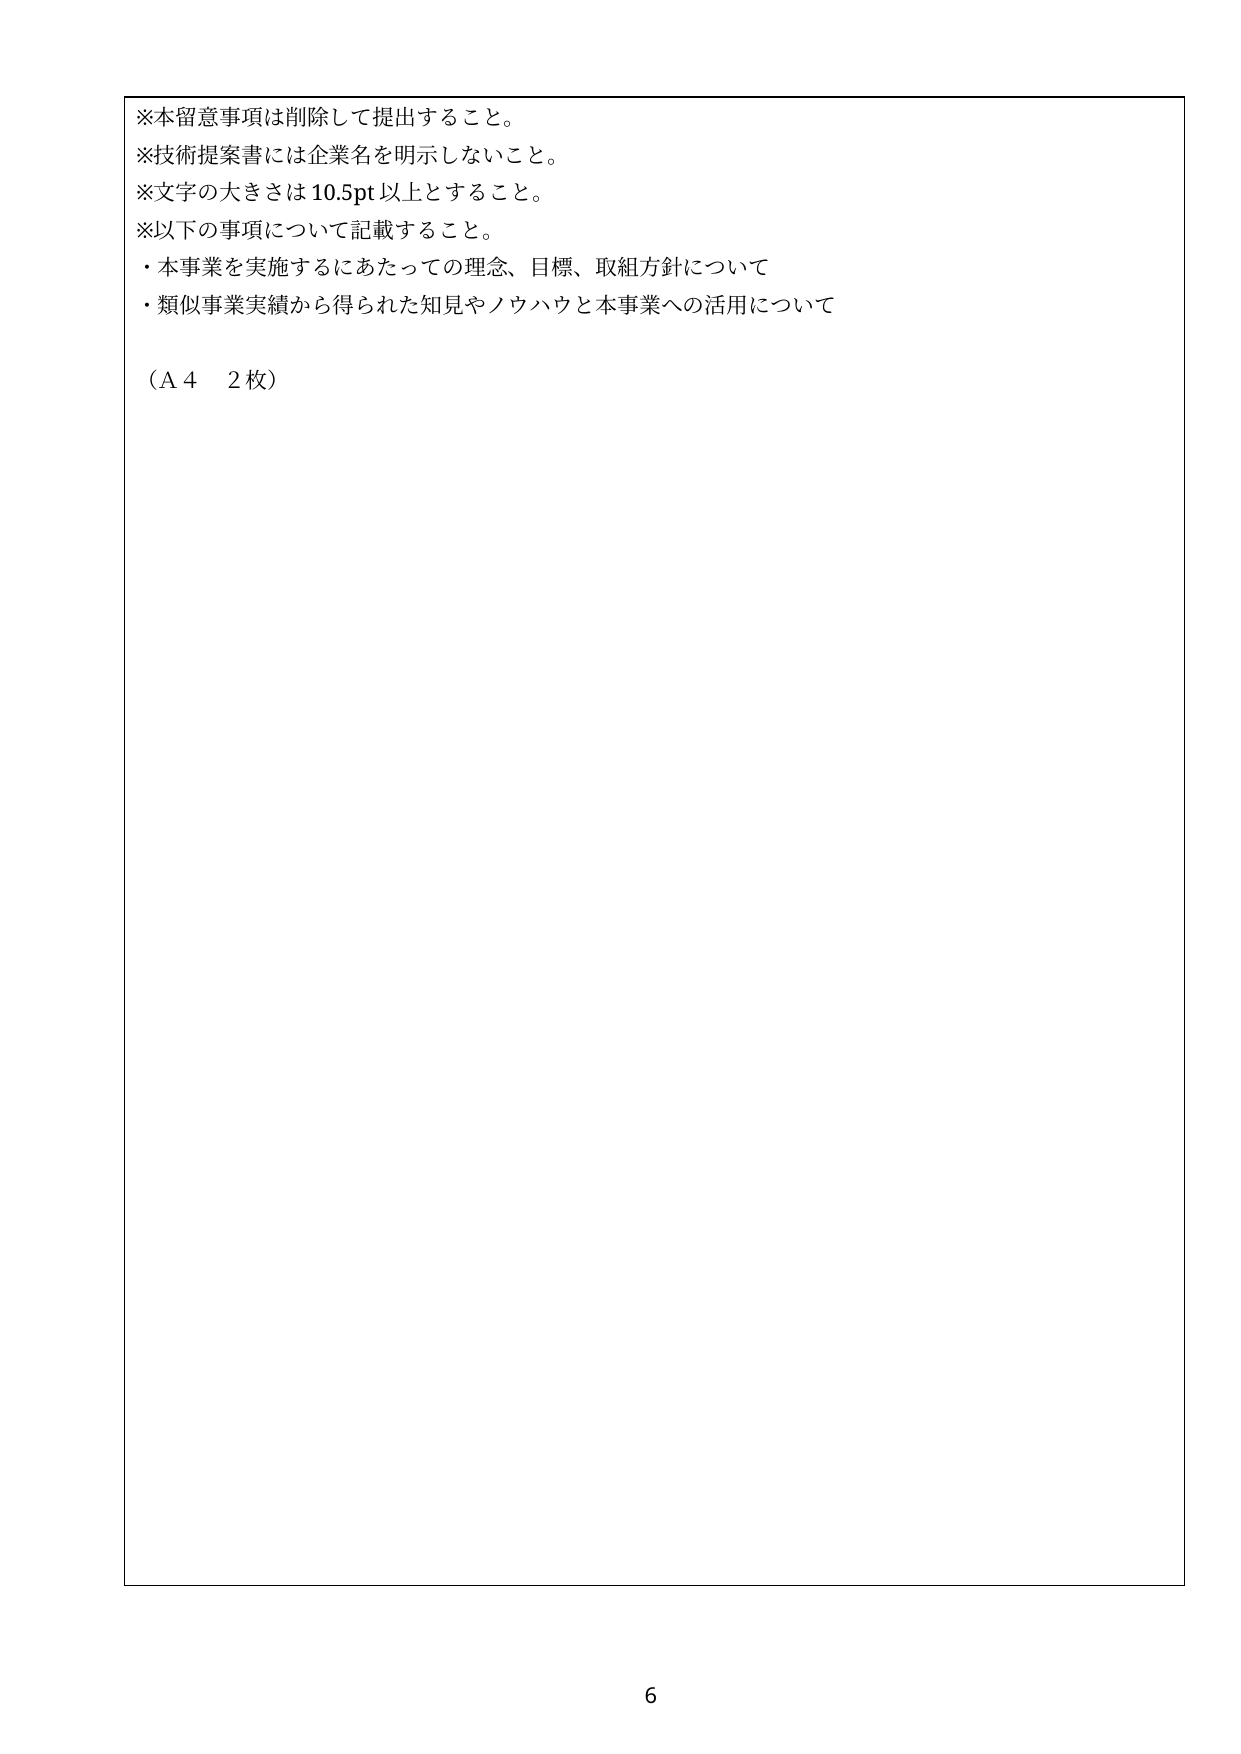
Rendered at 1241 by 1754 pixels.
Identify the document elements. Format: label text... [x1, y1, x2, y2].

table_cell ※本留意事項は削除して提出すること。 ※技術提案書には企業名を明示しないこと。 ※文字の大きさは10.5pt以上とすること。 ※以下の事項について記載すること。 ・本事業を実施するにあたっての理念、目標、取組方針について ・類似事業実績から得られた知見やノウハウと本事業への活用について （Ａ４ ２枚） [125, 98, 1184, 1584]
